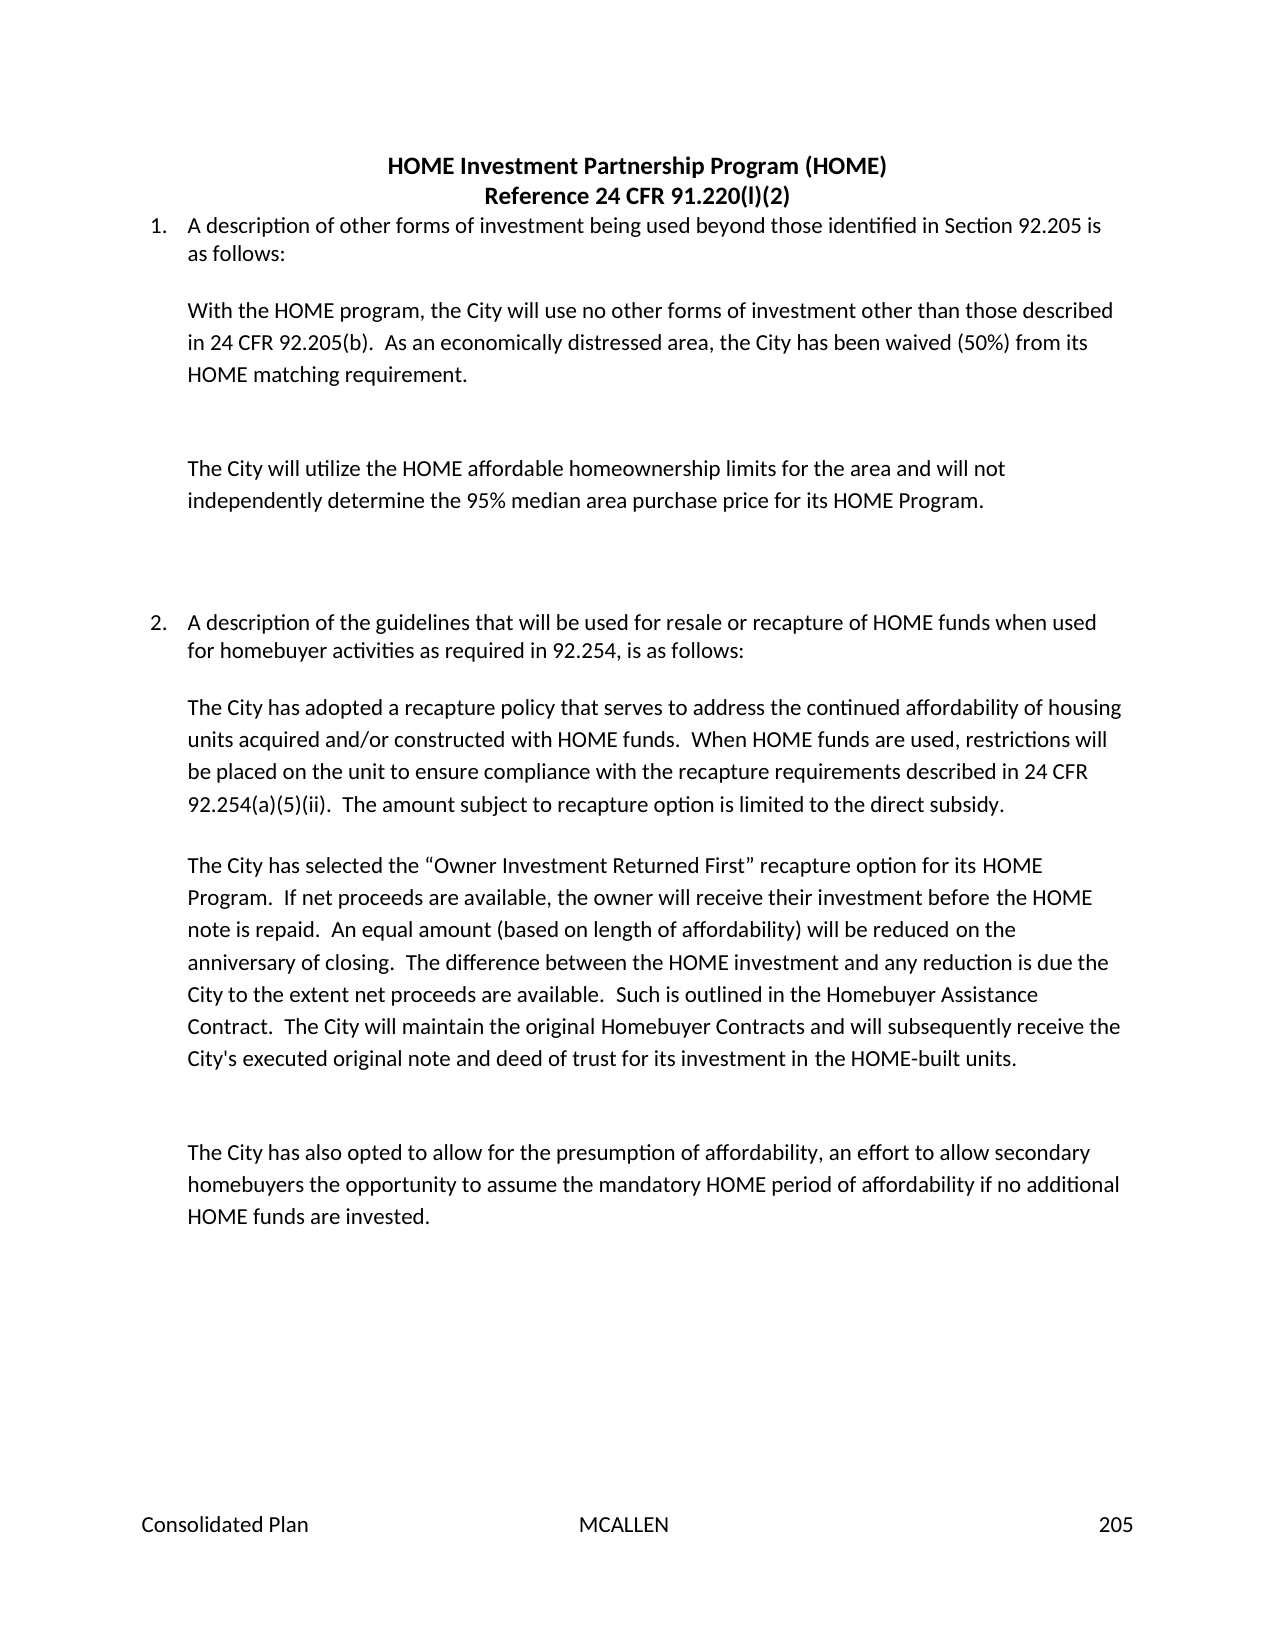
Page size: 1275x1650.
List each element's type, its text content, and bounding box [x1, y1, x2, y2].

text The City will utilize the HOME affordable homeownership limits for the area and will not independently determine the 95% median area purchase price for its HOME Program. [187, 454, 1125, 547]
text HOME Investment Partnership Program (HOME) [150, 150, 1125, 181]
text The City has also opted to allow for the presumption of affordability, an effort to allow secondary homebuyers the opportunity to assume the mandatory HOME period of affordability if no additional HOME funds are invested. [187, 1138, 1125, 1230]
text Reference 24 CFR 91.220(l)(2) [150, 181, 1125, 211]
list A description of the guidelines that will be used for resale or recapture of HOME funds when used for homebuyer activities as required in 92.254, is as follows: [150, 608, 1125, 664]
text With the HOME program, the City will use no other forms of investment other than those described in 24 CFR 92.205(b). As an economically distressed area, the City has been waived (50%) from its HOME matching requirement. [187, 296, 1125, 421]
text The City has adopted a recapture policy that serves to address the continued affordability of housing units acquired and/or constructed with HOME funds. When HOME funds are used, restrictions will be placed on the unit to ensure compliance with the recapture requirements described in 24 CFR 92.254(a)(5)(ii). The amount subject to recapture option is limited to the direct subsidy. [187, 693, 1125, 818]
list A description of other forms of investment being used beyond those identified in Section 92.205 is as follows: [150, 211, 1125, 267]
text The City has selected the “Owner Investment Returned First” recapture option for its HOME Program. If net proceeds are available, the owner will receive their investment before the HOME note is repaid. An equal amount (based on length of affordability) will be reduced on the anniversary of closing. The difference between the HOME investment and any reduction is due the City to the extent net proceeds are available. Such is outlined in the Homebuyer Assistance Contract. The City will maintain the original Homebuyer Contracts and will subsequently receive the City's executed original note and deed of trust for its investment in the HOME-built units. [187, 851, 1125, 1104]
